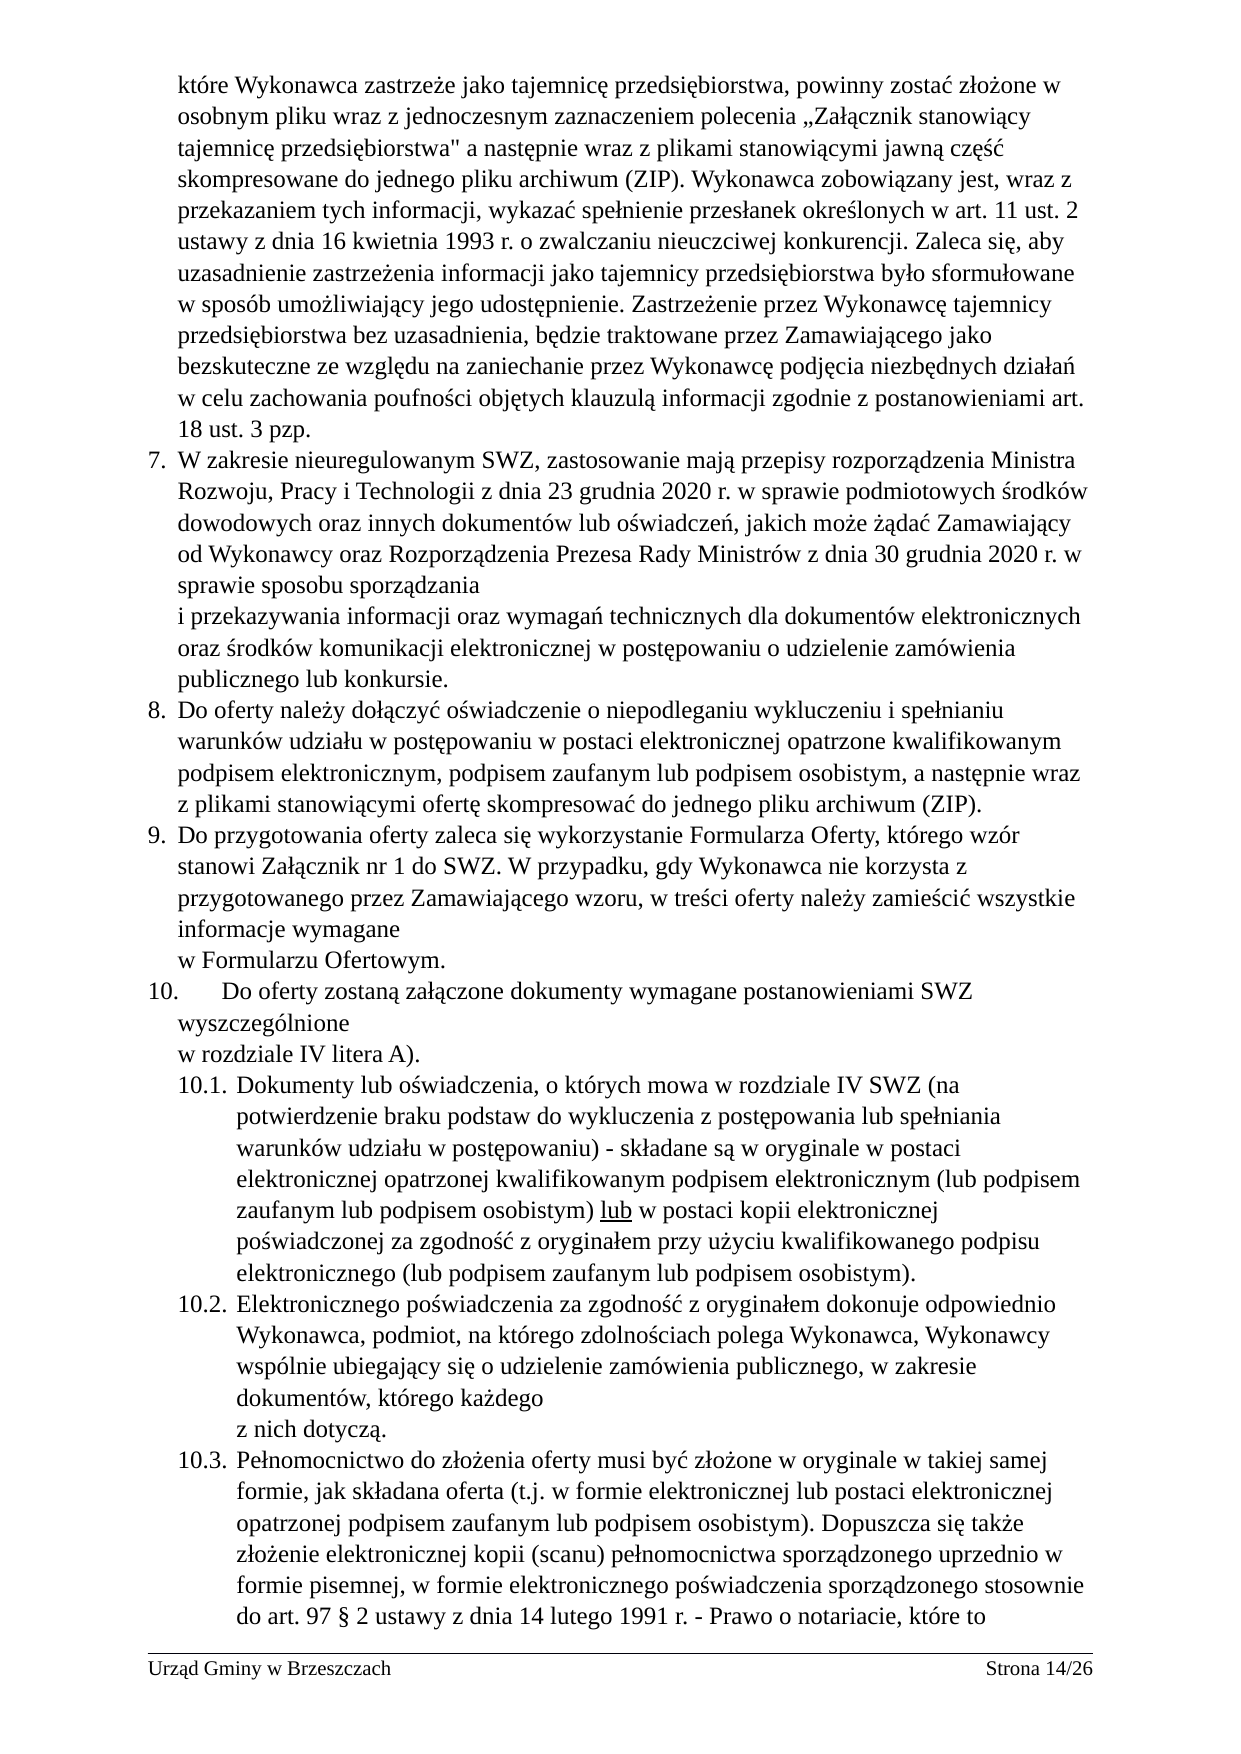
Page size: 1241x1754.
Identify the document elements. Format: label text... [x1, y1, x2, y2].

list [177, 1443, 1093, 1630]
list Do przygotowania oferty zaleca się wykorzystanie Formularza Oferty, którego wzór stanowi Załącznik nr 1 do SWZ. W przypadku, gdy Wykonawca nie korzysta z przygotowanego przez Zamawiającego wzoru, w treści oferty należy zamieścić wszystkie informacje wymagane w Formularzu Ofertowym. [148, 818, 1093, 974]
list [148, 68, 1093, 443]
list W zakresie nieuregulowanym SWZ, zastosowanie mają przepisy rozporządzenia Ministra Rozwoju, Pracy i Technologii z dnia 23 grudnia 2020 r. w sprawie podmiotowych środków dowodowych oraz innych dokumentów lub oświadczeń, jakich może żądać Zamawiający od Wykonawcy oraz Rozporządzenia Prezesa Rady Ministrów z dnia 30 grudnia 2020 r. w sprawie sposobu sporządzania i przekazywania informacji oraz wymagań technicznych dla dokumentów elektronicznych oraz środków komunikacji elektronicznej w postępowaniu o udzielenie zamówienia publicznego lub konkursie. [148, 443, 1093, 693]
list Do oferty zostaną załączone dokumenty wymagane postanowieniami SWZ wyszczególnione w rozdziale IV litera A). [148, 974, 1093, 1068]
list Elektronicznego poświadczenia za zgodność z oryginałem dokonuje odpowiednio Wykonawca, podmiot, na którego zdolnościach polega Wykonawca, Wykonawcy wspólnie ubiegający się o udzielenie zamówienia publicznego, w zakresie dokumentów, którego każdego z nich dotyczą. [177, 1286, 1093, 1443]
list Do oferty należy dołączyć oświadczenie o niepodleganiu wykluczeniu i spełnianiu warunków udziału w postępowaniu w postaci elektronicznej opatrzone kwalifikowanym podpisem elektronicznym, podpisem zaufanym lub podpisem osobistym, a następnie wraz z plikami stanowiącymi ofertę skompresować do jednego pliku archiwum (ZIP). [148, 693, 1093, 818]
list Dokumenty lub oświadczenia, o których mowa w rozdziale IV SWZ (na potwierdzenie braku podstaw do wykluczenia z postępowania lub spełniania warunków udziału w postępowaniu) - składane są w oryginale w postaci elektronicznej opatrzonej kwalifikowanym podpisem elektronicznym (lub podpisem zaufanym lub podpisem osobistym) lub w postaci kopii elektronicznej poświadczonej za zgodność z oryginałem przy użyciu kwalifikowanego podpisu elektronicznego (lub podpisem zaufanym lub podpisem osobistym). [177, 1068, 1093, 1286]
